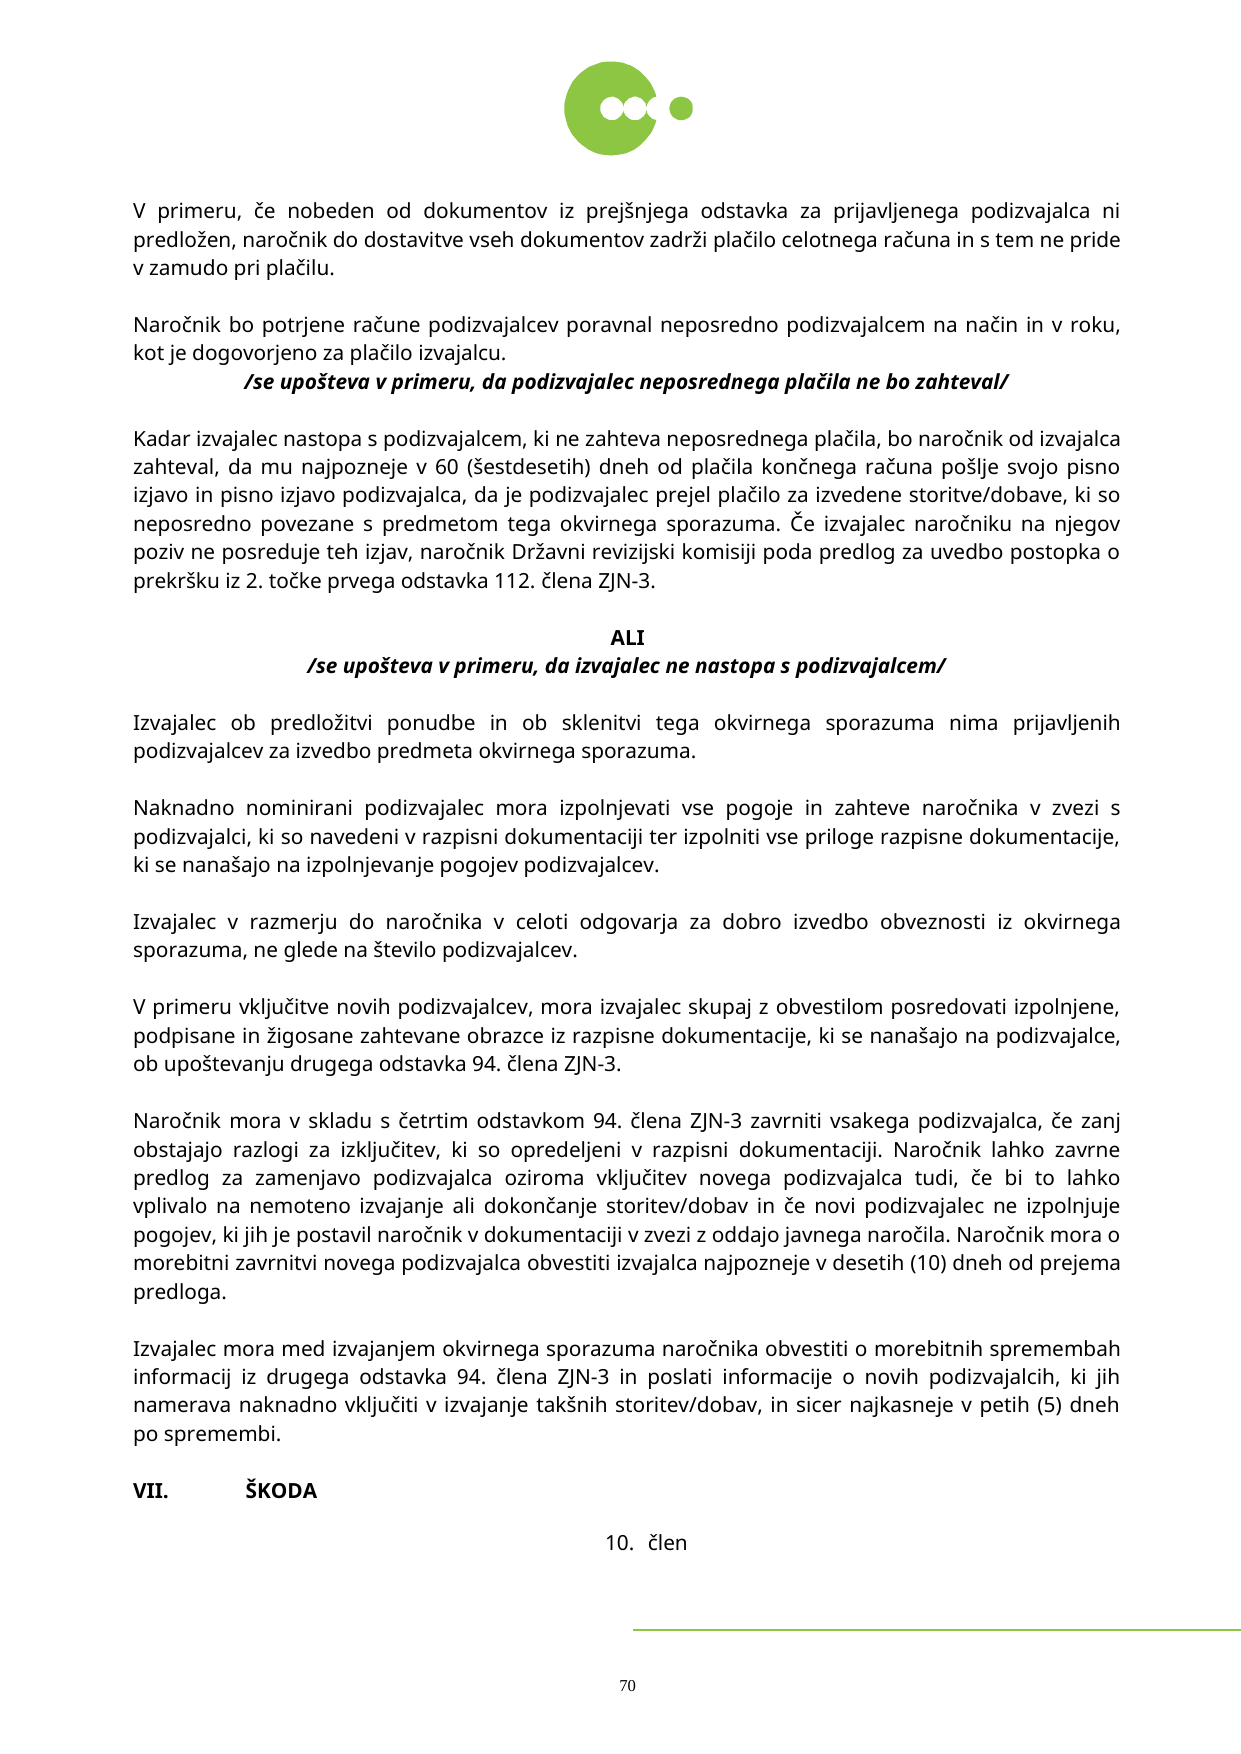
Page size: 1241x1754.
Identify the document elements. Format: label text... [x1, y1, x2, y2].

text Kadar izvajalec nastopa s podizvajalcem, ki ne zahteva neposrednega plačila, bo naročnik od izvajalca zahteval, da mu najpozneje v 60 (šestdesetih) dneh od plačila končnega računa pošlje svojo pisno izjavo in pisno izjavo podizvajalca, da je podizvajalec prejel plačilo za izvedene storitve/dobave, ki so neposredno povezane s predmetom tega okvirnega sporazuma. Če izvajalec naročniku na njegov poziv ne posreduje teh izjav, naročnik Državni revizijski komisiji poda predlog za uvedbo postopka o prekršku iz 2. točke prvega odstavka 112. člena ZJN-3. [133, 424, 1122, 594]
list ŠKODA [133, 1476, 1122, 1504]
text Izvajalec mora med izvajanjem okvirnega sporazuma naročnika obvestiti o morebitnih spremembah informacij iz drugega odstavka 94. člena ZJN-3 in poslati informacije o novih podizvajalcih, ki jih namerava naknadno vključiti v izvajanje takšnih storitev/dobav, in sicer najkasneje v petih (5) dneh po spremembi. [133, 1334, 1122, 1447]
text Izvajalec v razmerju do naročnika v celoti odgovarja za dobro izvedbo obveznosti iz okvirnega sporazuma, ne glede na število podizvajalcev. [133, 907, 1122, 964]
text Izvajalec ob predložitvi ponudbe in ob sklenitvi tega okvirnega sporazuma nima prijavljenih podizvajalcev za izvedbo predmeta okvirnega sporazuma. [133, 708, 1122, 765]
text V primeru vključitve novih podizvajalcev, mora izvajalec skupaj z obvestilom posredovati izpolnjene, podpisane in žigosane zahtevane obrazce iz razpisne dokumentacije, ki se nanašajo na podizvajalce, ob upoštevanju drugega odstavka 94. člena ZJN-3. [133, 992, 1122, 1078]
text /se upošteva v primeru, da izvajalec ne nastopa s podizvajalcem/ [133, 651, 1122, 680]
text Naknadno nominirani podizvajalec mora izpolnjevati vse pogoje in zahteve naročnika v zvezi s podizvajalci, ki so navedeni v razpisni dokumentaciji ter izpolniti vse priloge razpisne dokumentacije, ki se nanašajo na izpolnjevanje pogojev podizvajalcev. [133, 793, 1122, 879]
text /se upošteva v primeru, da podizvajalec neposrednega plačila ne bo zahteval/ [133, 367, 1122, 395]
list člen [170, 1528, 1122, 1557]
text Naročnik bo potrjene račune podizvajalcev poravnal neposredno podizvajalcem na način in v roku, kot je dogovorjeno za plačilo izvajalcu. [133, 310, 1122, 367]
text Naročnik mora v skladu s četrtim odstavkom 94. člena ZJN-3 zavrniti vsakega podizvajalca, če zanj obstajajo razlogi za izključitev, ki so opredeljeni v razpisni dokumentaciji. Naročnik lahko zavrne predlog za zamenjavo podizvajalca oziroma vključitev novega podizvajalca tudi, če bi to lahko vplivalo na nemoteno izvajanje ali dokončanje storitev/dobav in če novi podizvajalec ne izpolnjuje pogojev, ki jih je postavil naročnik v dokumentaciji v zvezi z oddajo javnega naročila. Naročnik mora o morebitni zavrnitvi novega podizvajalca obvestiti izvajalca najpozneje v desetih (10) dneh od prejema predloga. [133, 1106, 1122, 1305]
text V primeru, če nobeden od dokumentov iz prejšnjega odstavka za prijavljenega podizvajalca ni predložen, naročnik do dostavitve vseh dokumentov zadrži plačilo celotnega računa in s tem ne pride v zamudo pri plačilu. [133, 196, 1122, 282]
text ALI [133, 623, 1122, 651]
